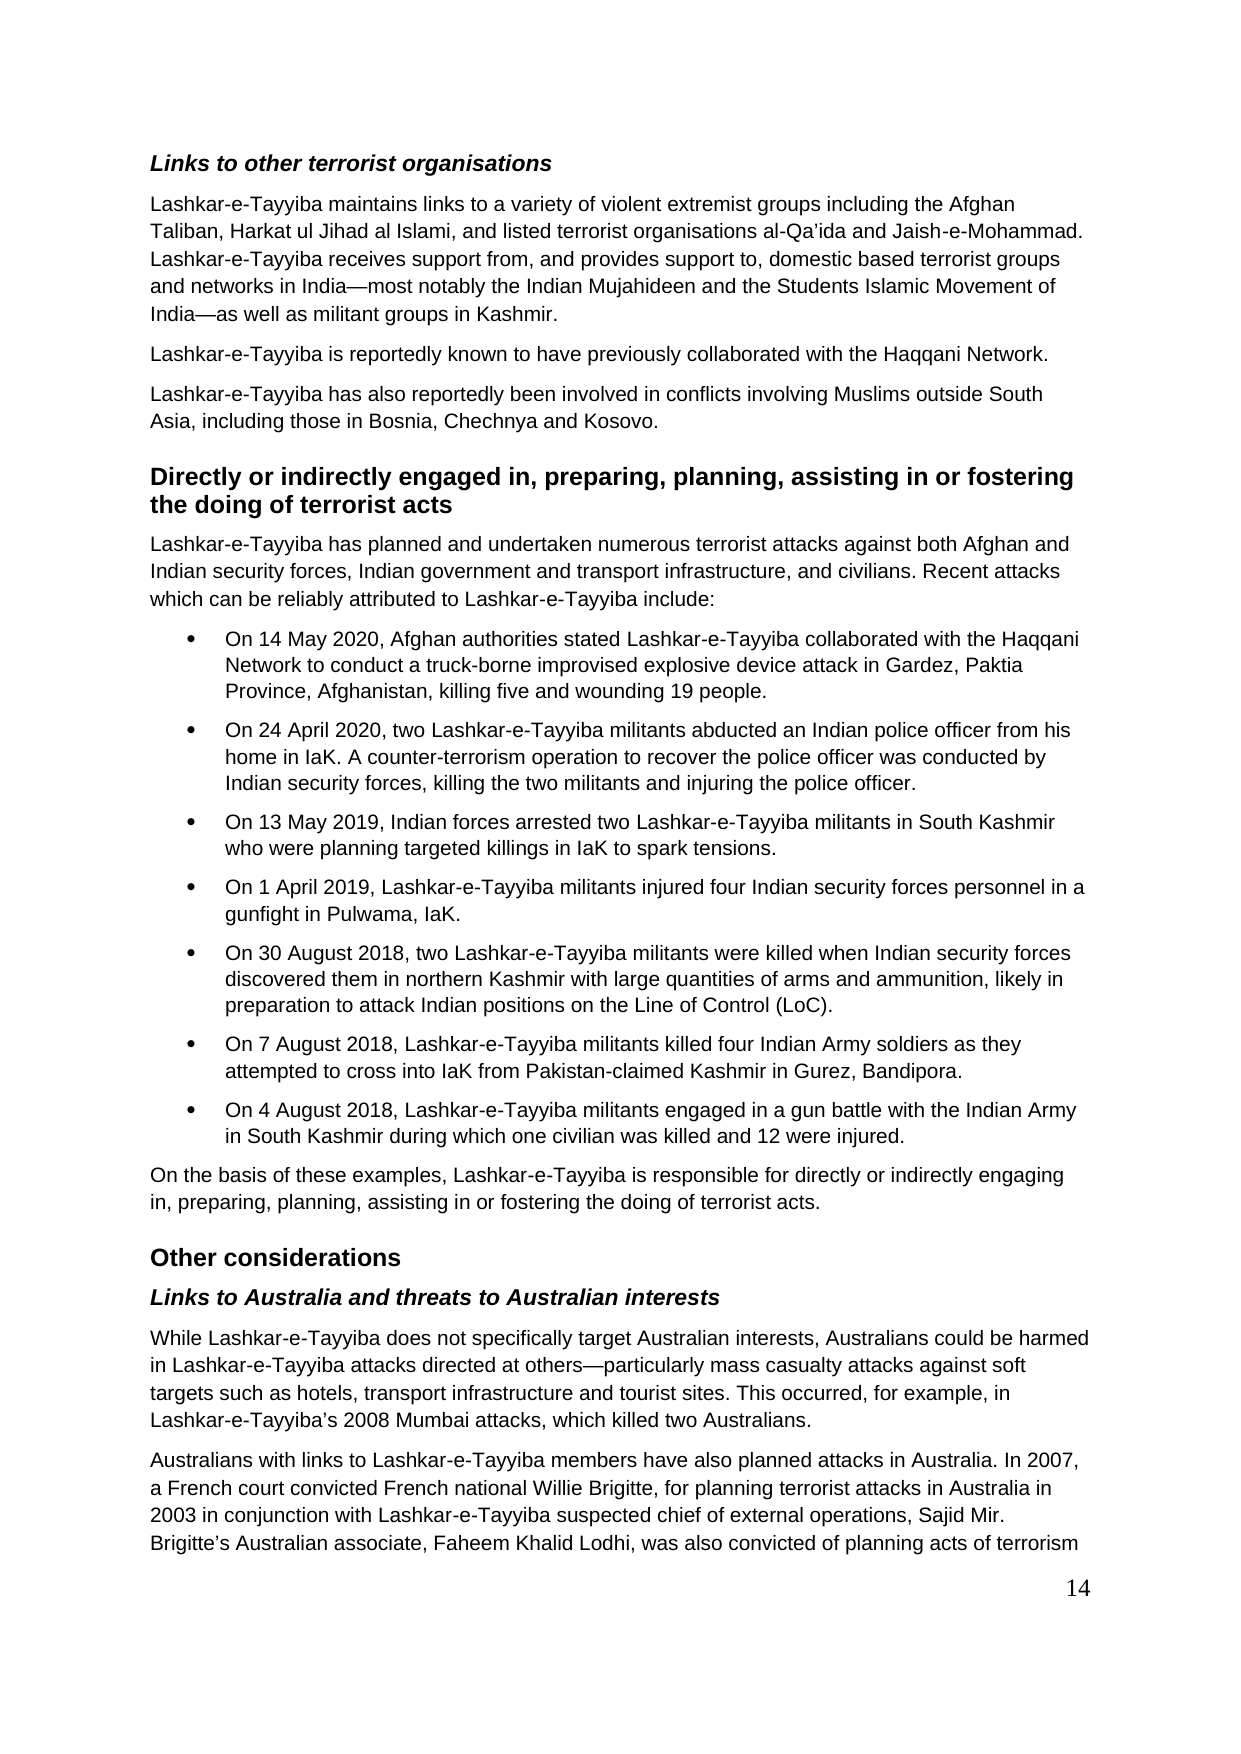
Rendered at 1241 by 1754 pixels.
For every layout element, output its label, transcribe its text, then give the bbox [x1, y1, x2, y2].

text Lashkar-e-Tayyiba has planned and undertaken numerous terrorist attacks against both Afghan and Indian security forces, Indian government and transport infrastructure, and civilians. Recent attacks which can be reliably attributed to Lashkar-e-Tayyiba include: [150, 531, 1090, 610]
list On 7 August 2018, Lashkar-e-Tayyiba militants killed four Indian Army soldiers as they attempted to cross into IaK from Pakistan-claimed Kashmir in Gurez, Bandipora. [187, 1032, 1090, 1082]
list On 1 April 2019, Lashkar-e-Tayyiba militants injured four Indian security forces personnel in a gunfight in Pulwama, IaK. [187, 875, 1090, 926]
text On the basis of these examples, Lashkar-e-Tayyiba is responsible for directly or indirectly engaging in, preparing, planning, assisting in or fostering the doing of terrorist acts. [150, 1163, 1090, 1214]
list On 4 August 2018, Lashkar-e-Tayyiba militants engaged in a gun battle with the Indian Army in South Kashmir during which one civilian was killed and 12 were injured. [187, 1097, 1090, 1148]
list On 13 May 2019, Indian forces arrested two Lashkar-e-Tayyiba militants in South Kashmir who were planning targeted killings in IaK to spark tensions. [187, 810, 1090, 860]
text Other considerations [150, 1243, 1090, 1271]
text Lashkar-e-Tayyiba is reportedly known to have previously collaborated with the Haqqani Network. [150, 341, 1090, 365]
list On 14 May 2020, Afghan authorities stated Lashkar-e-Tayyiba collaborated with the Haqqani Network to conduct a truck-borne improvised explosive device attack in Gardez, Paktia Province, Afghanistan, killing five and wounding 19 people. [187, 626, 1090, 703]
text Lashkar-e-Tayyiba maintains links to a variety of violent extremist groups including the Afghan Taliban, Harkat ul Jihad al Islami, and listed terrorist organisations al-Qa’ida and Jaish-e-Mohammad. Lashkar-e-Tayyiba receives support from, and provides support to, domestic based terrorist groups and networks in India—most notably the Indian Mujahideen and the Students Islamic Movement of India—as well as militant groups in Kashmir. [150, 191, 1090, 325]
list On 30 August 2018, two Lashkar-e-Tayyiba militants were killed when Indian security forces discovered them in northern Kashmir with large quantities of arms and ammunition, likely in preparation to attack Indian positions on the Line of Control (LoC). [187, 940, 1090, 1017]
text Directly or indirectly engaged in, preparing, planning, assisting in or fostering the doing of terrorist acts [150, 461, 1090, 519]
text While Lashkar-e-Tayyiba does not specifically target Australian interests, Australians could be harmed in Lashkar-e-Tayyiba attacks directed at others—particularly mass casualty attacks against soft targets such as hotels, transport infrastructure and tourist sites. This occurred, for example, in Lashkar-e-Tayyiba’s 2008 Mumbai attacks, which killed two Australians. [150, 1325, 1090, 1432]
text Links to other terrorist organisations [150, 150, 1090, 176]
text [150, 1448, 1090, 1554]
text Links to Australia and threats to Australian interests [150, 1284, 1090, 1310]
text Lashkar-e-Tayyiba has also reportedly been involved in conflicts involving Muslims outside South Asia, including those in Bosnia, Chechnya and Kosovo. [150, 381, 1090, 433]
list On 24 April 2020, two Lashkar-e-Tayyiba militants abducted an Indian police officer from his home in IaK. A counter-terrorism operation to recover the police officer was conducted by Indian security forces, killing the two militants and injuring the police officer. [187, 718, 1090, 795]
